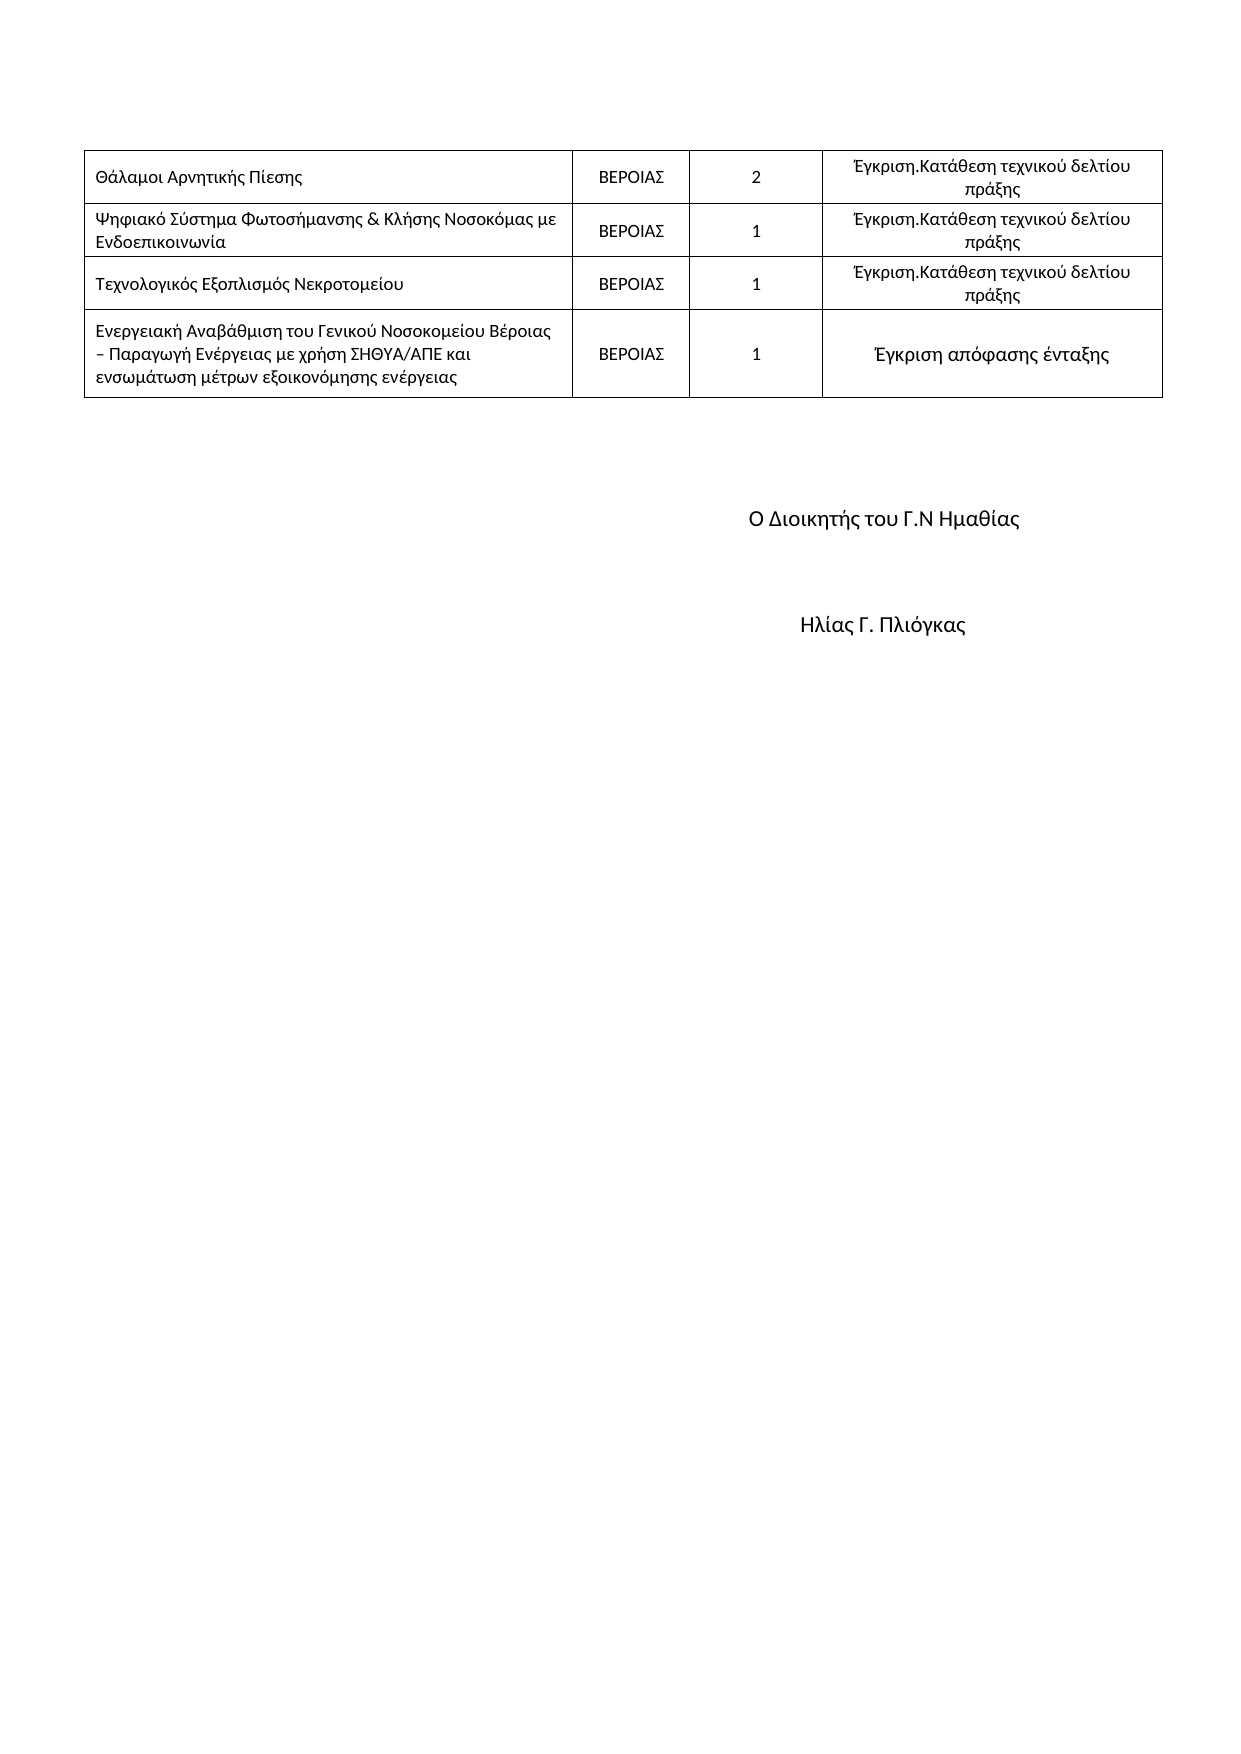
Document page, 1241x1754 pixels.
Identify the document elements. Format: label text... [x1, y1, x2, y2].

table_cell 1 [690, 257, 822, 309]
table_cell Ενεργειακή Αναβάθμιση του Γενικού Νοσοκομείου Βέροιας – Παραγωγή Ενέργειας με χρήση ΣΗΘΥΑ/ΑΠΕ και ενσωμάτωση μέτρων εξοικονόμησης ενέργειας [85, 310, 572, 397]
table_cell ΒΕΡΟΙΑΣ [573, 151, 689, 203]
table_cell ΒΕΡΟΙΑΣ [573, 204, 689, 256]
table_cell 2 [690, 151, 822, 203]
table_cell Ψηφιακό Σύστημα Φωτοσήμανσης & Κλήσης Νοσοκόμας με Ενδοεπικοινωνία [85, 204, 572, 256]
table_cell Τεχνολογικός Εξοπλισμός Νεκροτομείου [85, 257, 572, 309]
table_cell 1 [690, 204, 822, 256]
text Ο Διοικητής του Γ.Ν Ημαθίας [187, 504, 1053, 532]
table_cell ΒΕΡΟΙΑΣ [573, 310, 689, 397]
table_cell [823, 204, 1162, 256]
table_cell Έγκριση.Κατάθεση τεχνικού δελτίου πράξης [823, 257, 1162, 309]
table_cell 1 [690, 310, 822, 397]
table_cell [823, 151, 1162, 203]
text Ηλίας Γ. Πλιόγκας [187, 610, 1053, 638]
table_cell Έγκριση απόφασης ένταξης [823, 310, 1162, 397]
table_cell Θάλαμοι Αρνητικής Πίεσης [85, 151, 572, 203]
table_cell ΒΕΡΟΙΑΣ [573, 257, 689, 309]
